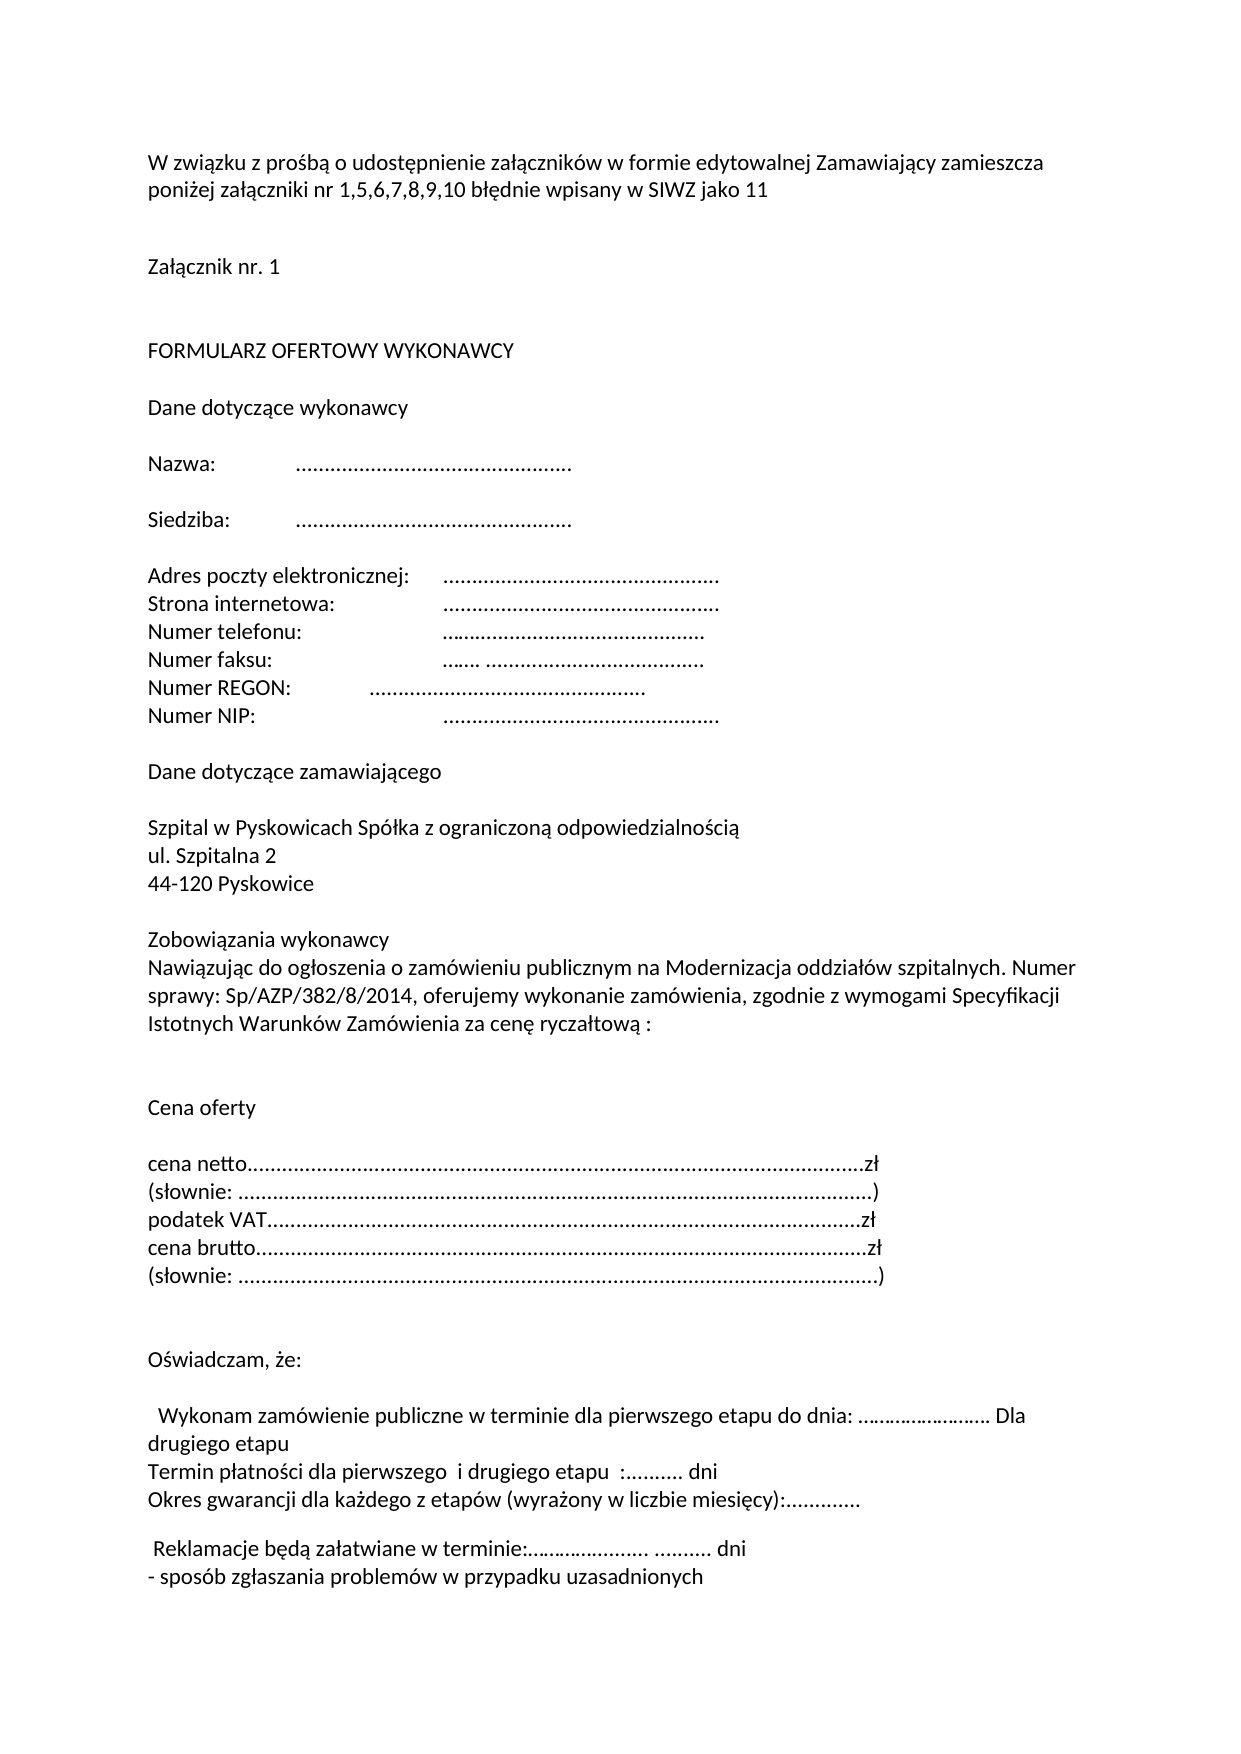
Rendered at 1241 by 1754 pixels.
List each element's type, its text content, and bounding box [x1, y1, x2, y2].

text Załącznik nr. 1 FORMULARZ OFERTOWY WYKONAWCY Dane dotyczące wykonawcy Nazwa: ................................................ Siedziba: ................................................ Adres poczty elektronicznej: ................................................ Strona internetowa: ................................................ Numer telefonu: ……........................................ Numer faksu: ……. ...................................... Numer REGON: ................................................ Numer NIP: ................................................ Dane dotyczące zamawiającego Szpital w Pyskowicach Spółka z ograniczoną odpowiedzialnością ul. Szpitalna 2 44-120 Pyskowice Zobowiązania wykonawcy Nawiązując do ogłoszenia o zamówieniu publicznym na Modernizacja oddziałów szpitalnych. Numer sprawy: Sp/AZP/382/8/2014, oferujemy wykonanie zamówienia, zgodnie z wymogami Specyfikacji Istotnych Warunków Zamówienia za cenę ryczałtową : Cena oferty cena netto...........................................................................................................zł (słownie: ..............................................................................................................) podatek VAT.......................................................................................................zł cena brutto..........................................................................................................zł (słownie: ...............................................................................................................) Oświadczam, że: Wykonam zamówienie publiczne w terminie dla pierwszego etapu do dnia: ……………………. Dla drugiego etapu Termin płatności dla pierwszego i drugiego etapu :.......... dni Okres gwarancji dla każdego z etapów (wyrażony w liczbie miesięcy):............. [148, 224, 1093, 1513]
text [148, 1534, 1093, 1590]
text W związku z prośbą o udostępnienie załączników w formie edytowalnej Zamawiający zamieszcza poniżej załączniki nr 1,5,6,7,8,9,10 błędnie wpisany w SIWZ jako 11 [148, 148, 1093, 204]
